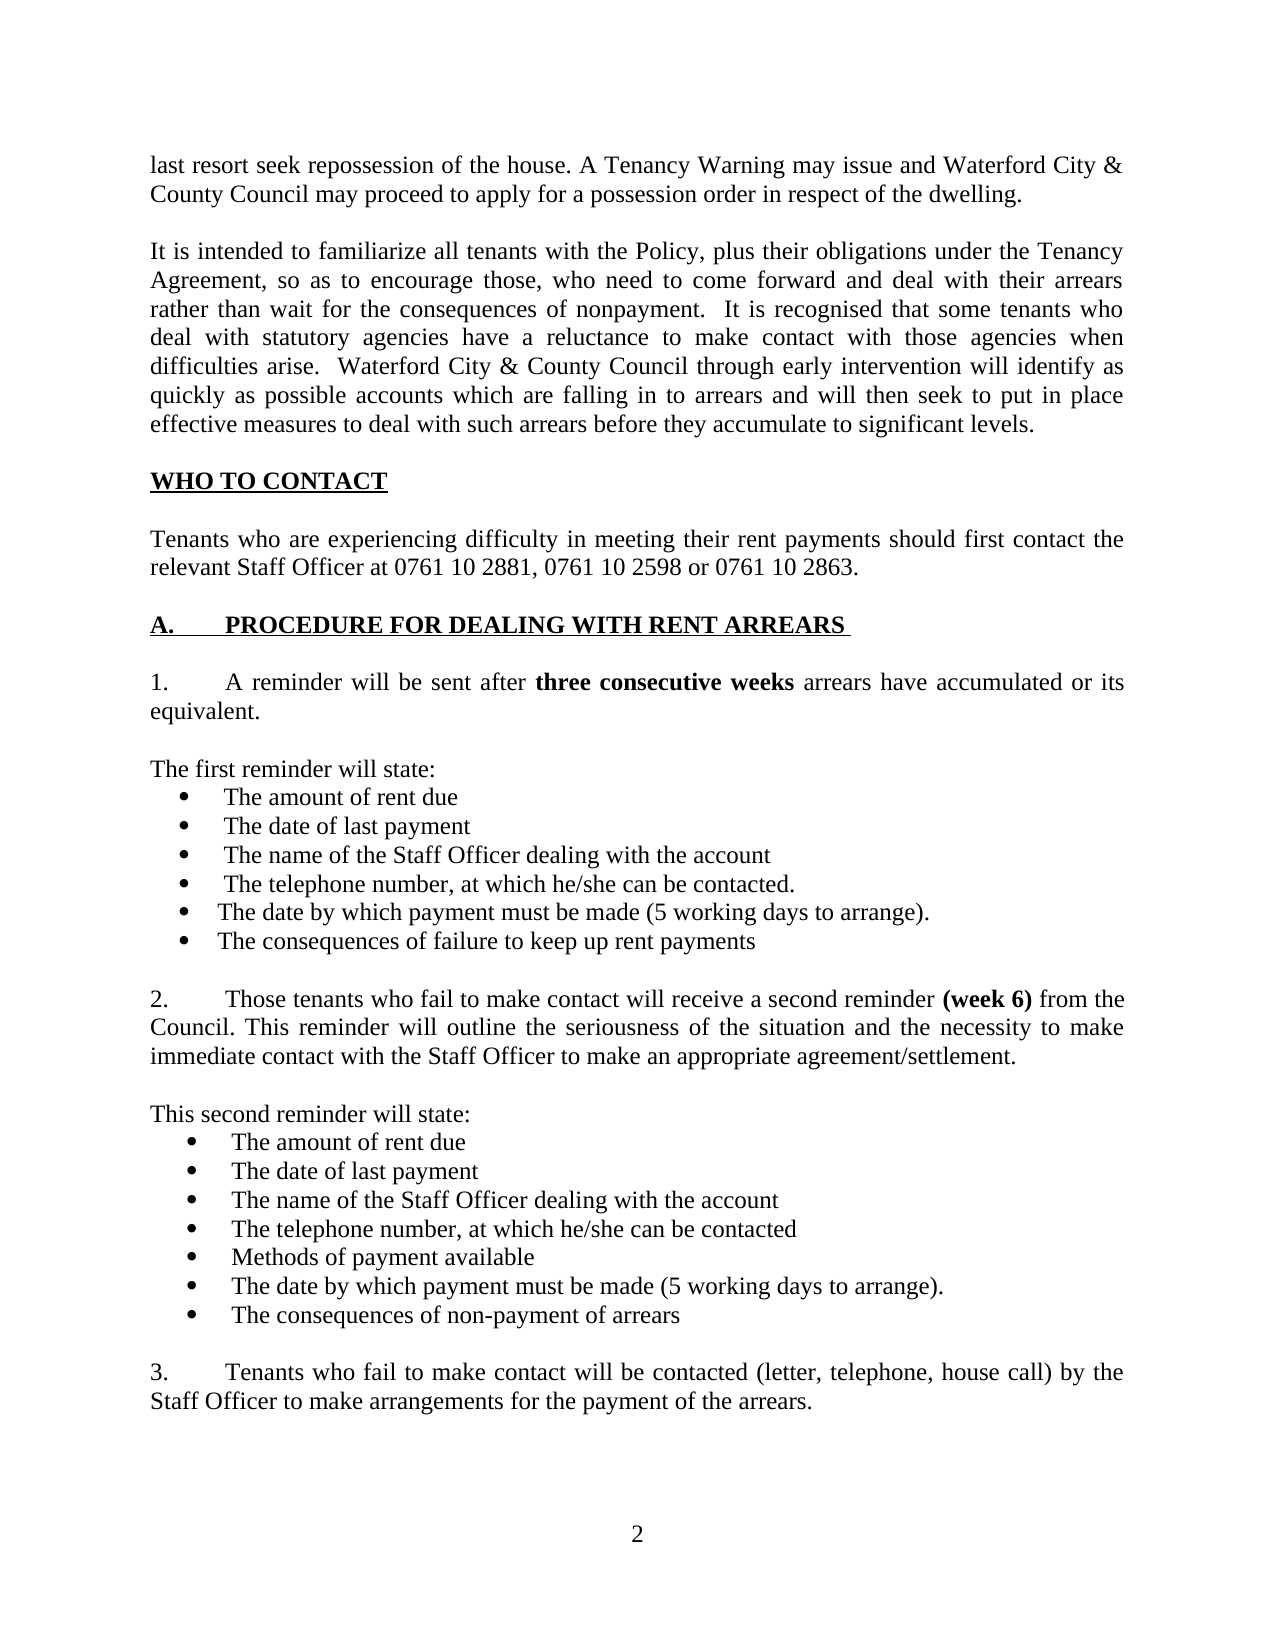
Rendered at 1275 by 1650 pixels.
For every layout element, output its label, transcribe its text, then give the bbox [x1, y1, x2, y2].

list Methods of payment available [187, 1242, 1125, 1271]
list The date by which payment must be made (5 working days to arrange). [179, 897, 1125, 926]
text This second reminder will state: [150, 1099, 1125, 1127]
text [150, 150, 1125, 207]
list The consequences of failure to keep up rent payments [179, 926, 1125, 955]
text 3. Tenants who fail to make contact will be contacted (letter, telephone, house call) by the Staff Officer to make arrangements for the payment of the arrears. [150, 1357, 1125, 1415]
list The date of last payment [179, 811, 1125, 840]
text 2. Those tenants who fail to make contact will receive a second reminder (week 6) from the Council. This reminder will outline the seriousness of the situation and the necessity to make immediate contact with the Staff Officer to make an appropriate agreement/settlement. [150, 984, 1125, 1070]
list The date by which payment must be made (5 working days to arrange). [187, 1271, 1125, 1300]
text A. PROCEDURE FOR DEALING WITH RENT ARREARS [150, 610, 1125, 639]
text WHO TO CONTACT [150, 466, 1125, 495]
text Tenants who are experiencing difficulty in meeting their rent payments should first contact the relevant Staff Officer at 0761 10 2881, 0761 10 2598 or 0761 10 2863. [150, 524, 1125, 581]
list The date of last payment [187, 1156, 1125, 1185]
list The telephone number, at which he/she can be contacted. [179, 869, 1125, 897]
list The consequences of non-payment of arrears [187, 1300, 1125, 1329]
list The amount of rent due [187, 1127, 1125, 1156]
text It is intended to familiarize all tenants with the Policy, plus their obligations under the Tenancy Agreement, so as to encourage those, who need to come forward and deal with their arrears rather than wait for the consequences of nonpayment. It is recognised that some tenants who deal with statutory agencies have a reluctance to make contact with those agencies when difficulties arise. Waterford City & County Council through early intervention will identify as quickly as possible accounts which are falling in to arrears and will then seek to put in place effective measures to deal with such arrears before they accumulate to significant levels. [150, 236, 1125, 437]
list The amount of rent due [179, 782, 1125, 811]
text The first reminder will state: [150, 754, 1125, 782]
list The name of the Staff Officer dealing with the account [187, 1185, 1125, 1214]
text 1. A reminder will be sent after three consecutive weeks arrears have accumulated or its equivalent. [150, 667, 1125, 725]
list The name of the Staff Officer dealing with the account [179, 840, 1125, 869]
list The telephone number, at which he/she can be contacted [187, 1214, 1125, 1242]
